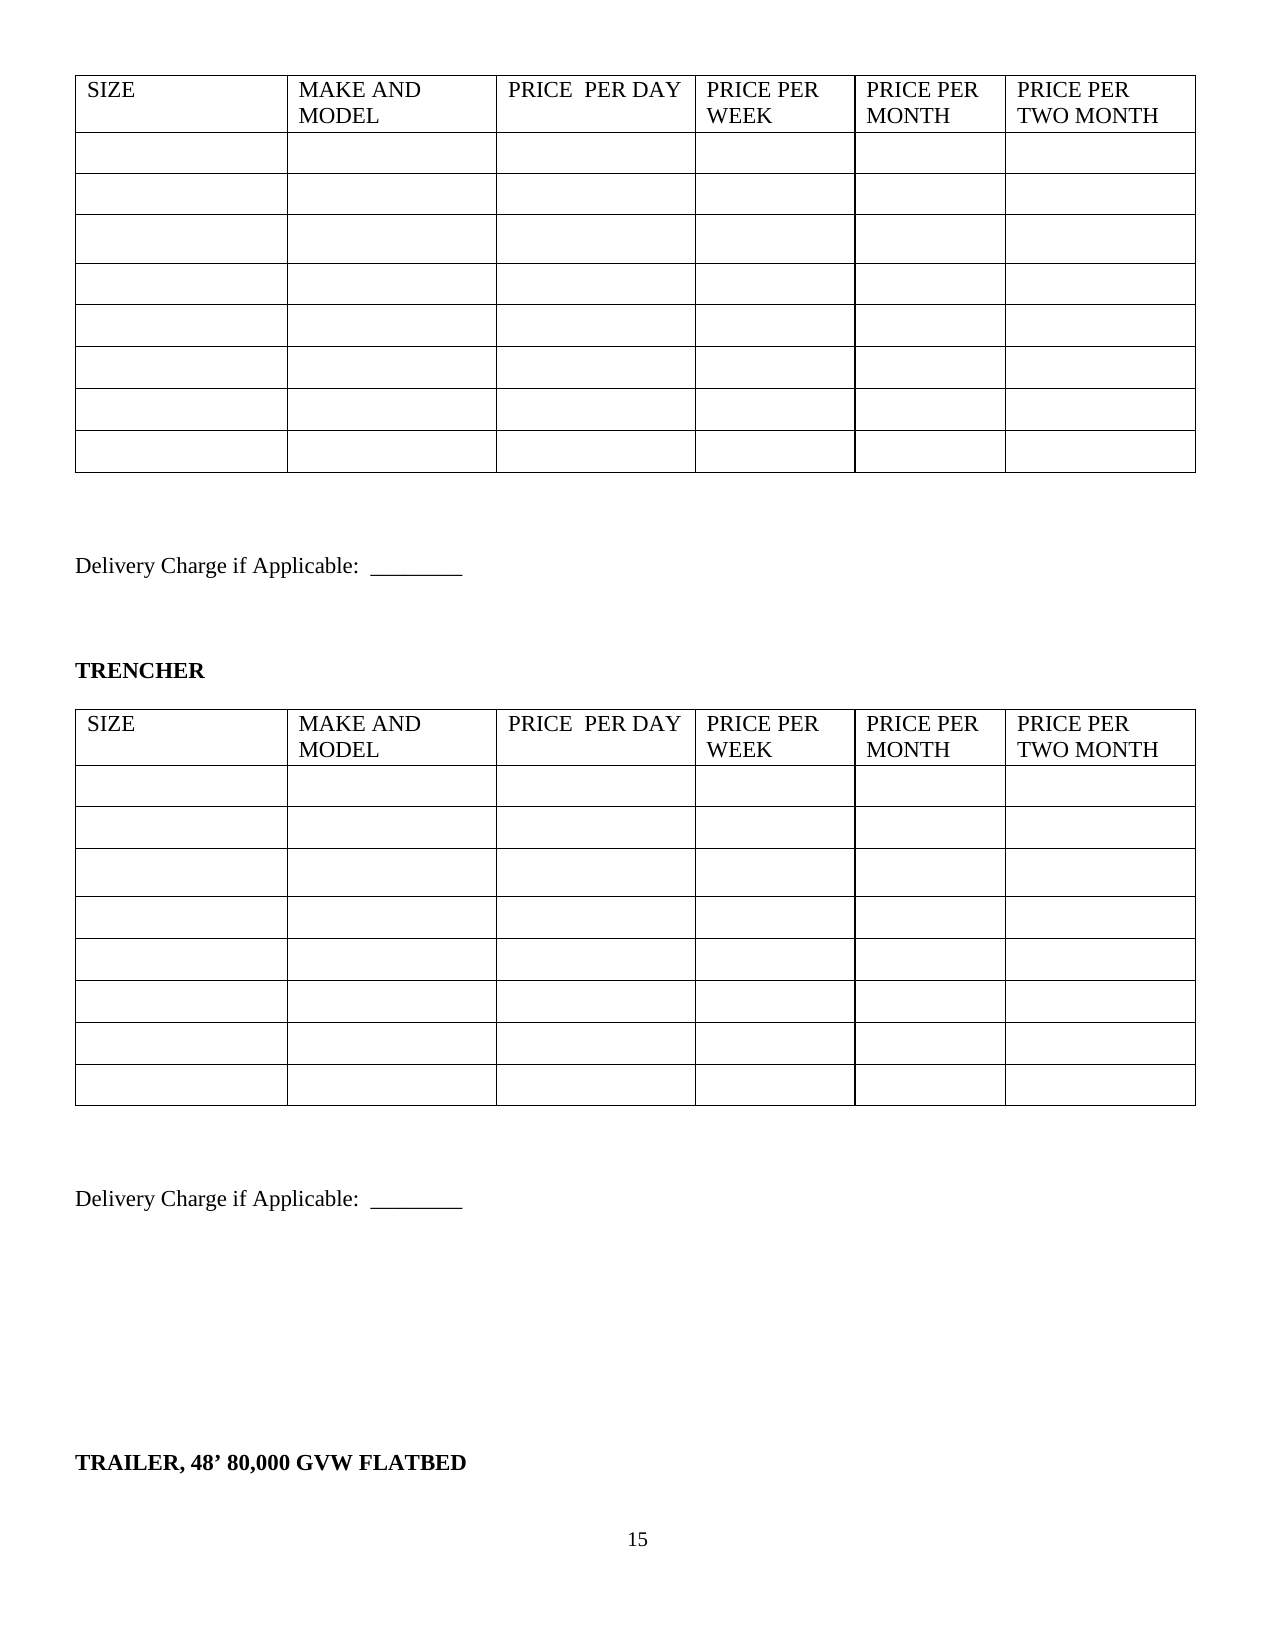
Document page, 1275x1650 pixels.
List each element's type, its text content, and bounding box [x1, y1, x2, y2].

table_cell [288, 431, 496, 472]
table_cell [1006, 897, 1195, 938]
table_cell [76, 807, 287, 848]
table_cell [696, 389, 854, 430]
table_cell [696, 347, 854, 388]
table_cell [76, 215, 287, 262]
table_cell [497, 897, 695, 938]
table_cell [497, 1023, 695, 1063]
table_cell [76, 1065, 287, 1105]
table_cell [1006, 174, 1195, 214]
table_cell [76, 133, 287, 172]
table_cell [856, 347, 1005, 388]
table_cell [76, 939, 287, 980]
table_cell [696, 1065, 854, 1105]
table_cell [288, 347, 496, 388]
text Delivery Charge if Applicable: ________ [75, 1186, 1200, 1212]
table_cell [856, 174, 1005, 214]
table_cell [288, 264, 496, 304]
table_cell [1006, 264, 1195, 304]
table_cell [856, 215, 1005, 262]
table_cell [856, 264, 1005, 304]
table_cell [497, 389, 695, 430]
table_cell [696, 215, 854, 262]
table_cell [288, 897, 496, 938]
table_cell [1006, 807, 1195, 848]
text Delivery Charge if Applicable: ________ [75, 552, 1200, 578]
table_cell [696, 897, 854, 938]
table_cell [1006, 766, 1195, 806]
table_cell [1006, 389, 1195, 430]
table_cell [288, 174, 496, 214]
table_cell [1006, 981, 1195, 1022]
table_cell [856, 939, 1005, 980]
table_cell [696, 133, 854, 172]
table_header PRICE PER DAY [497, 710, 695, 765]
table_cell [76, 389, 287, 430]
table_cell [497, 849, 695, 896]
table_cell [696, 264, 854, 304]
table_header PRICE PER TWO MONTH [1006, 76, 1195, 132]
table_cell [497, 766, 695, 806]
table_cell [856, 1065, 1005, 1105]
table_cell [288, 981, 496, 1022]
table_cell [497, 305, 695, 346]
table_cell [856, 766, 1005, 806]
table_cell [856, 807, 1005, 848]
table_cell [497, 807, 695, 848]
table_cell [288, 807, 496, 848]
table_cell [1006, 939, 1195, 980]
table_cell [1006, 1023, 1195, 1063]
table_cell [696, 981, 854, 1022]
table_cell [696, 849, 854, 896]
text TRAILER, 48’ 80,000 GVW FLATBED [75, 1449, 1200, 1475]
table_cell [288, 305, 496, 346]
table_cell [76, 431, 287, 472]
table_cell [1006, 849, 1195, 896]
table_cell [856, 897, 1005, 938]
table_cell [856, 849, 1005, 896]
table_cell [856, 1023, 1005, 1063]
table_cell [288, 1023, 496, 1063]
table_cell [856, 133, 1005, 172]
table_cell [76, 264, 287, 304]
table_cell [497, 264, 695, 304]
table_cell [1006, 133, 1195, 172]
table_cell [1006, 431, 1195, 472]
table_cell [856, 389, 1005, 430]
table_cell [76, 981, 287, 1022]
table_cell [696, 766, 854, 806]
table_cell [497, 939, 695, 980]
table_cell [288, 389, 496, 430]
table_cell [696, 939, 854, 980]
table_cell [696, 807, 854, 848]
table_cell [1006, 305, 1195, 346]
table_header PRICE PER WEEK [696, 76, 854, 132]
table_header PRICE PER DAY [497, 76, 695, 132]
table_cell [288, 939, 496, 980]
table_cell [76, 305, 287, 346]
table_header PRICE PER WEEK [696, 710, 854, 765]
table_cell [696, 174, 854, 214]
table_cell [1006, 1065, 1195, 1105]
table_cell [76, 897, 287, 938]
table_header PRICE PER MONTH [856, 710, 1005, 765]
table_cell [497, 431, 695, 472]
table_cell [696, 431, 854, 472]
table_cell [497, 981, 695, 1022]
table_header PRICE PER MONTH [856, 76, 1005, 132]
table_cell [76, 174, 287, 214]
table_cell [497, 133, 695, 172]
text TRENCHER [75, 657, 1200, 684]
table_cell [1006, 347, 1195, 388]
table_cell [497, 1065, 695, 1105]
table_cell [856, 305, 1005, 346]
table_cell [76, 347, 287, 388]
table_header SIZE [76, 76, 287, 132]
table_cell [497, 174, 695, 214]
table_cell [288, 133, 496, 172]
table_cell [288, 215, 496, 262]
table_cell [288, 1065, 496, 1105]
table_header PRICE PER TWO MONTH [1006, 710, 1195, 765]
table_cell [288, 766, 496, 806]
table_cell [1006, 215, 1195, 262]
table_cell [76, 1023, 287, 1063]
table_header MAKE AND MODEL [288, 76, 496, 132]
table_header SIZE [76, 710, 287, 765]
table_header MAKE AND MODEL [288, 710, 496, 765]
table_cell [856, 981, 1005, 1022]
table_cell [696, 1023, 854, 1063]
table_cell [856, 431, 1005, 472]
table_cell [696, 305, 854, 346]
table_cell [76, 766, 287, 806]
table_cell [76, 849, 287, 896]
table_cell [288, 849, 496, 896]
table_cell [497, 347, 695, 388]
table_cell [497, 215, 695, 262]
